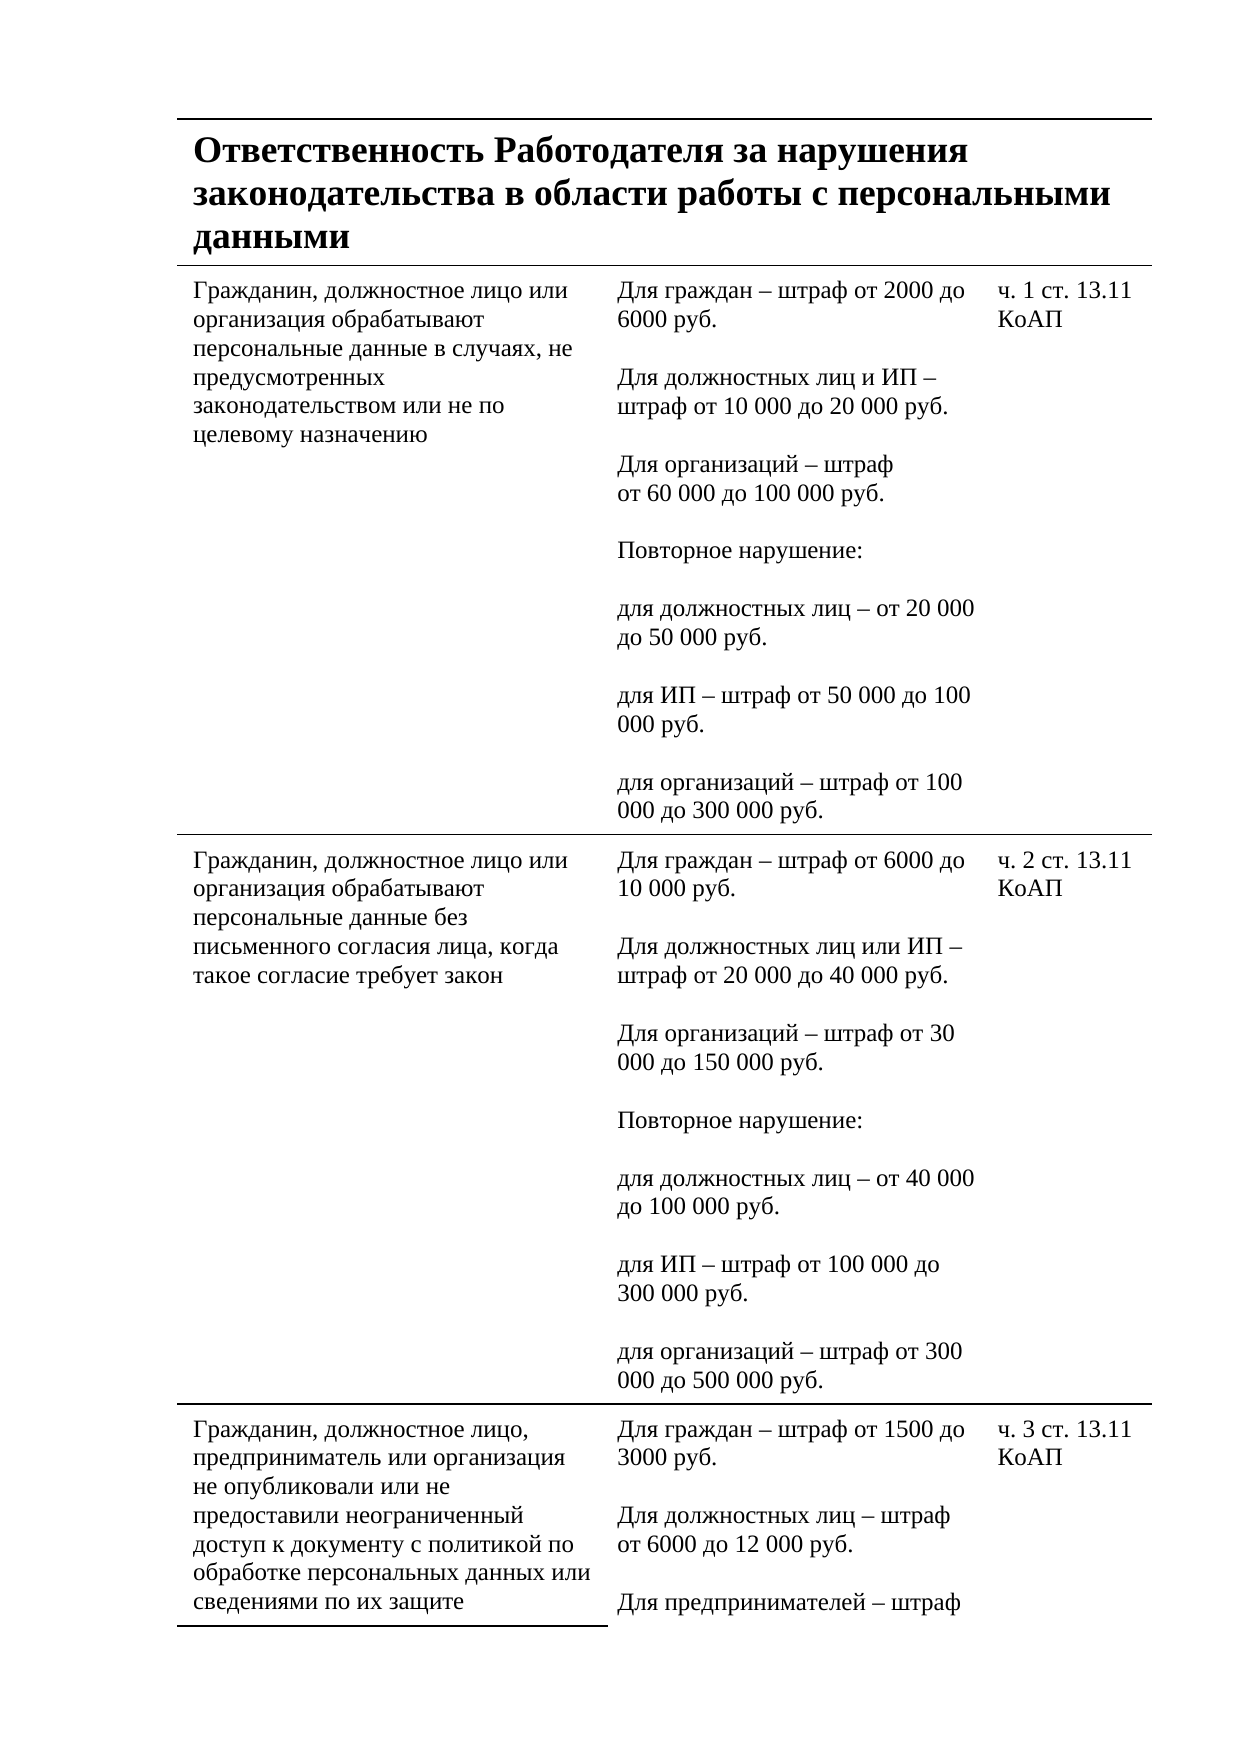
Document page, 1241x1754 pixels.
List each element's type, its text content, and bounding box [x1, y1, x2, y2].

table_cell Для граждан – штраф от 2000 до 6000 руб. Для должностных лиц и ИП – штраф от 10 000 до 20 000 руб. Для организаций – штраф от 60 000 до 100 000 руб. Повторное нарушение: для должностных лиц – от 20 000 до 50 000 руб. для ИП – штраф от 50 000 до 100 000 руб. для организаций – штраф от 100 000 до 300 000 руб. [608, 266, 988, 834]
table_cell Гражданин, должностное лицо или организация обрабатывают персональные данные без письменного согласия лица, когда такое согласие требует закон [177, 835, 608, 1403]
table_cell Гражданин, должностное лицо или организация обрабатывают персональные данные в случаях, не предусмотренных законодательством или не по целевому назначению [177, 266, 608, 834]
table_cell ч. 1 ст. 13.11 КоАП [988, 266, 1152, 834]
table_cell ч. 2 ст. 13.11 КоАП [988, 835, 1152, 1403]
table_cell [177, 1405, 608, 1625]
table_header Ответственность Работодателя за нарушения законодательства в области работы с персональными данными [177, 120, 1152, 265]
table_cell Для граждан – штраф от 6000 до 10 000 руб. Для должностных лиц или ИП – штраф от 20 000 до 40 000 руб. Для организаций – штраф от 30 000 до 150 000 руб. Повторное нарушение: для должностных лиц – от 40 000 до 100 000 руб. для ИП – штраф от 100 000 до 300 000 руб. для организаций – штраф от 300 000 до 500 000 руб. [608, 835, 988, 1403]
table_cell ч. 3 ст. 13.11 КоАП [988, 1405, 1152, 1625]
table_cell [608, 1405, 988, 1625]
